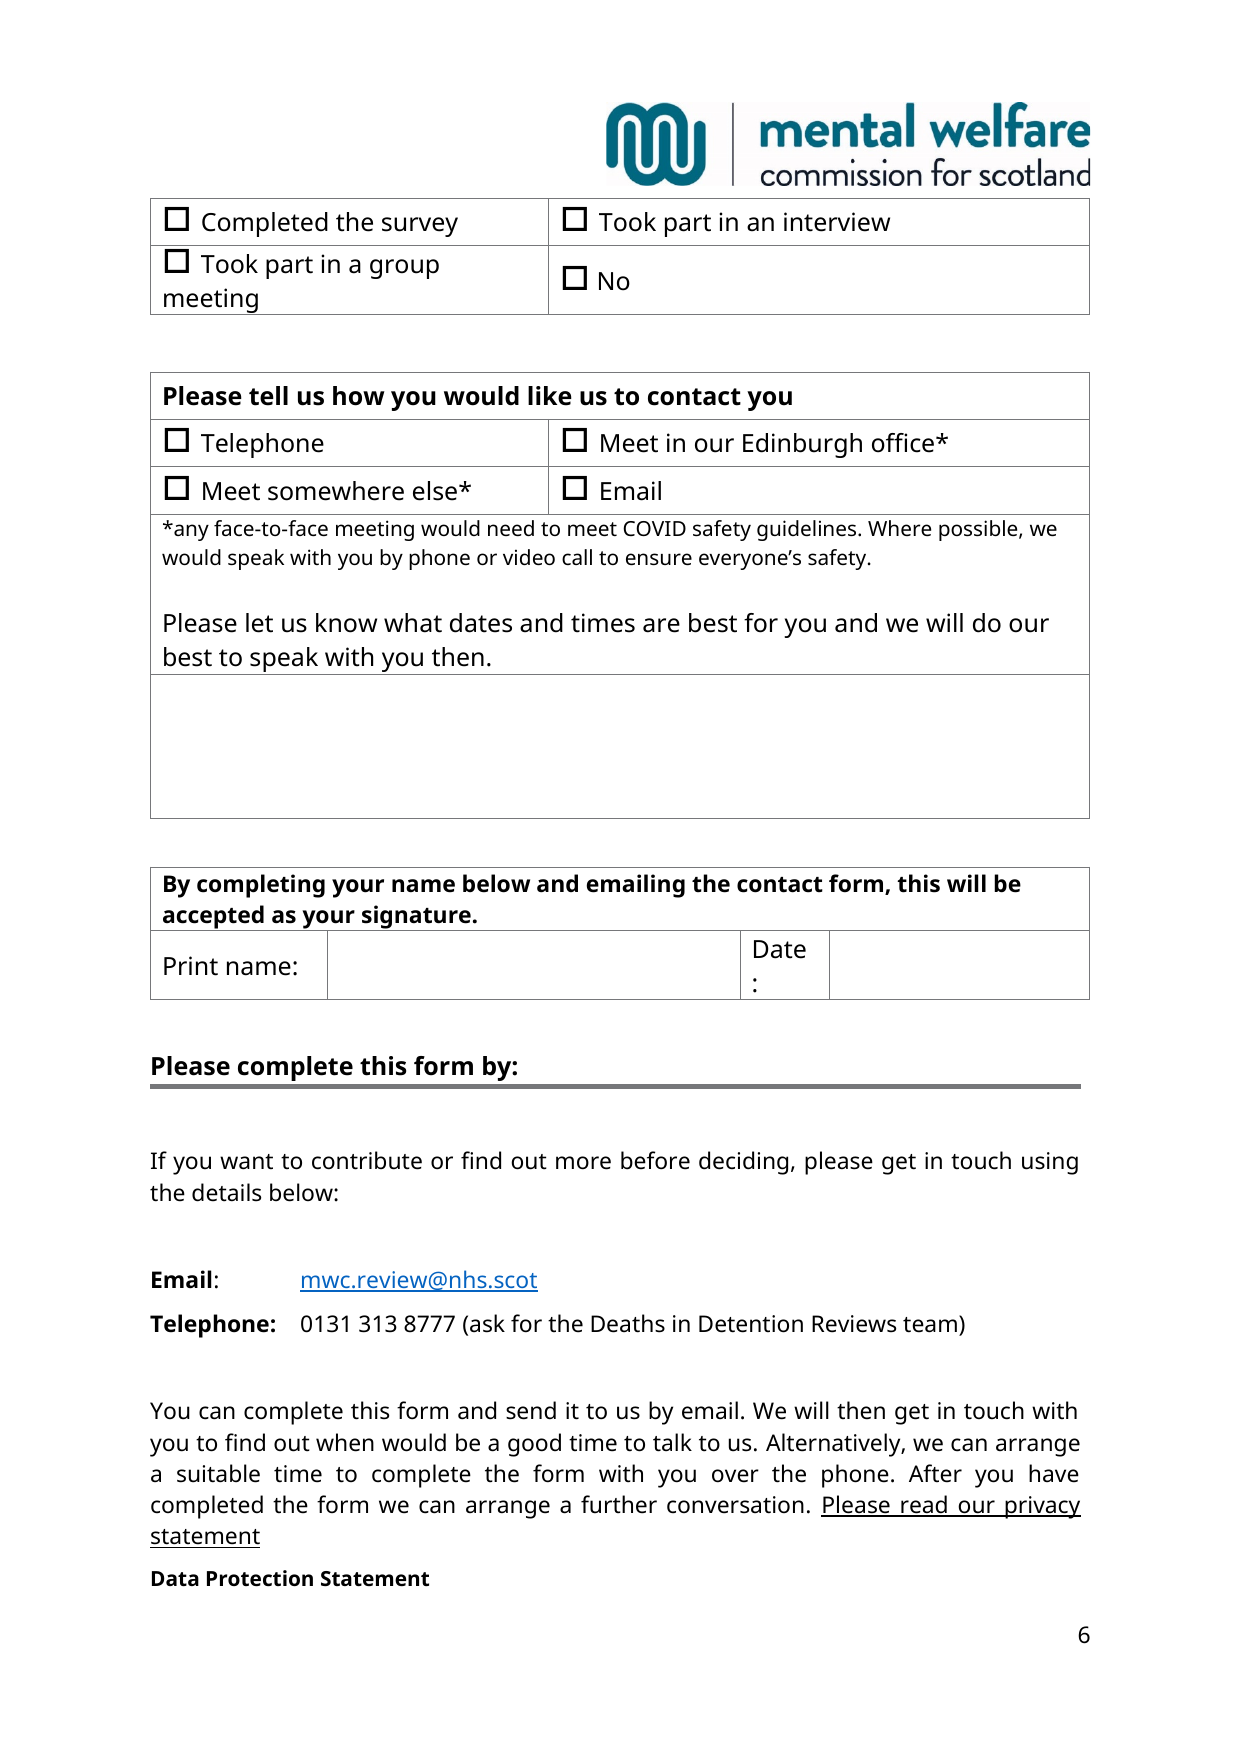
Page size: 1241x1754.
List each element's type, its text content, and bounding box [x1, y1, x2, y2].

table_cell [830, 931, 1089, 999]
text Email: mwc.review@nhs.scot [150, 1264, 1081, 1295]
table_header By completing your name below and emailing the contact form, this will be accepted as your signature. [151, 868, 1089, 930]
table_cell [328, 931, 740, 999]
table_header Please tell us how you would like us to contact you [151, 373, 1089, 419]
text Telephone: 0131 313 8777 (ask for the Deaths in Detention Reviews team) [150, 1308, 1081, 1339]
picture [606, 102, 1091, 186]
table_cell Print name: [151, 931, 327, 999]
text You can complete this form and send it to us by email. We will then get in touch with you to find out when would be a good time to talk to us. Alternatively, we can arrange a suitable time to complete the form with you over the phone. After you have completed the form we can arrange a further conversation. Please read our privacy statement [150, 1395, 1081, 1551]
table_cell Email [549, 467, 1089, 513]
text If you want to contribute or find out more before deciding, please get in touch using the details below: [150, 1145, 1081, 1208]
table_cell Took part in an interview [549, 199, 1089, 245]
picture [1075, 127, 1085, 131]
picture [652, 178, 678, 186]
table_cell Telephone [151, 420, 548, 466]
table_cell Completed the survey [151, 199, 548, 245]
table_cell No [549, 246, 1089, 314]
table_cell Meet somewhere else* [151, 467, 548, 513]
table_cell Meet in our Edinburgh office* [549, 420, 1089, 466]
table_cell Date: [741, 931, 829, 999]
table_cell Took part in a group meeting [151, 246, 548, 314]
text Data Protection Statement [150, 1564, 1081, 1592]
subtitle Please complete this form by: [150, 1048, 1081, 1084]
table_cell *any face-to-face meeting would need to meet COVID safety guidelines. Where possible, we would speak with you by phone or video call to ensure everyone’s safety. Please let us know what dates and times are best for you and we will do our best to speak with you then. [151, 515, 1089, 674]
table_cell [151, 675, 1089, 818]
